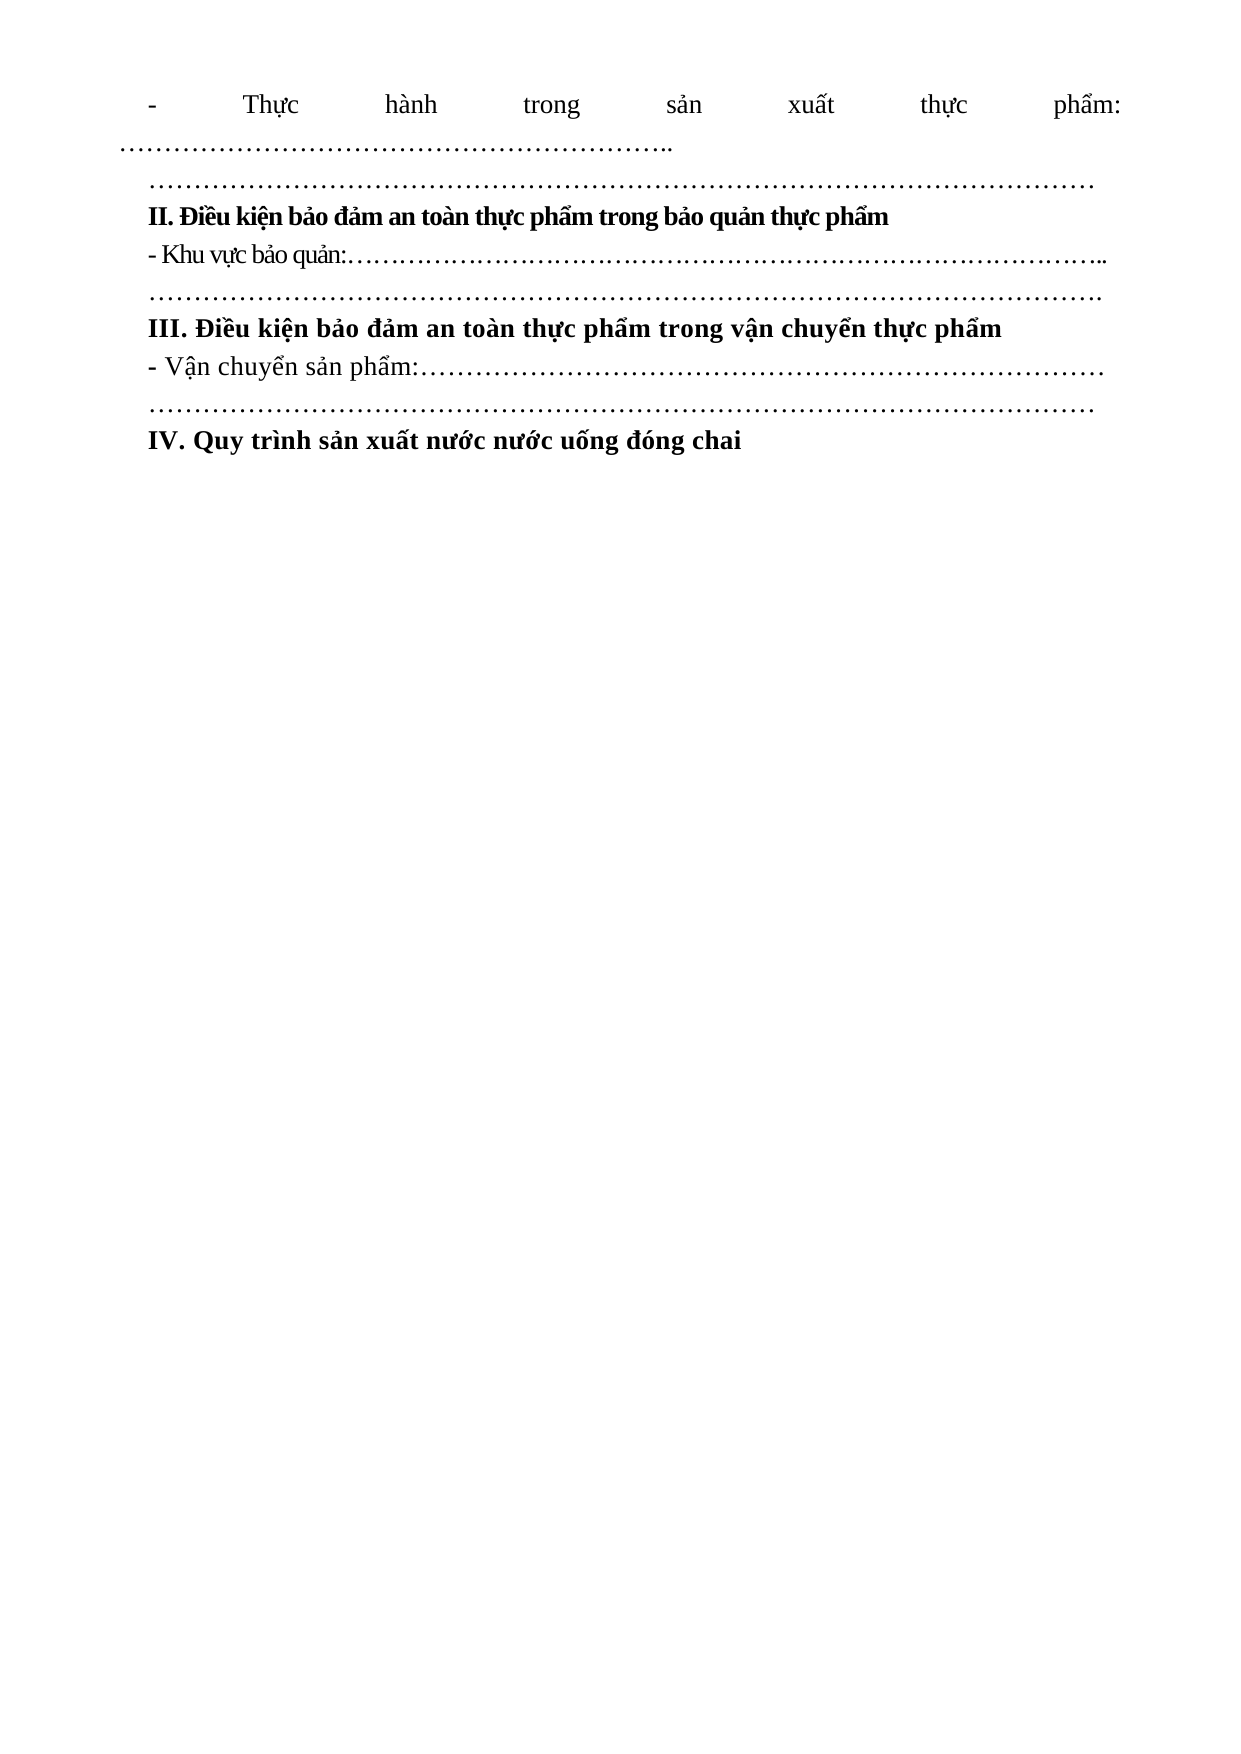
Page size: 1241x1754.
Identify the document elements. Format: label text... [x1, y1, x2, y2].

text IV. Quy trình sản xuất nước nước uống đóng chai [118, 424, 1122, 455]
text III. Điều kiện bảo đảm an toàn thực phẩm trong vận chuyển thực phẩm [118, 312, 1122, 343]
text - Khu vực bảo quản:…………………………………………………………………………….. [118, 238, 1122, 269]
text …………………………………………………………………………………………… [118, 163, 1122, 194]
text II. Điều kiện bảo đảm an toàn thực phẩm trong bảo quản thực phẩm [118, 201, 1122, 232]
text …………………………………………………………………………………………… [118, 387, 1122, 418]
text ……………………………………………………………………………………………. [118, 275, 1122, 306]
text - Vận chuyển sản phẩm:………………………………………………………………… [118, 350, 1122, 381]
text - Thực hành trong sản xuất thực phẩm:…………………………………………………….. [118, 89, 1122, 157]
